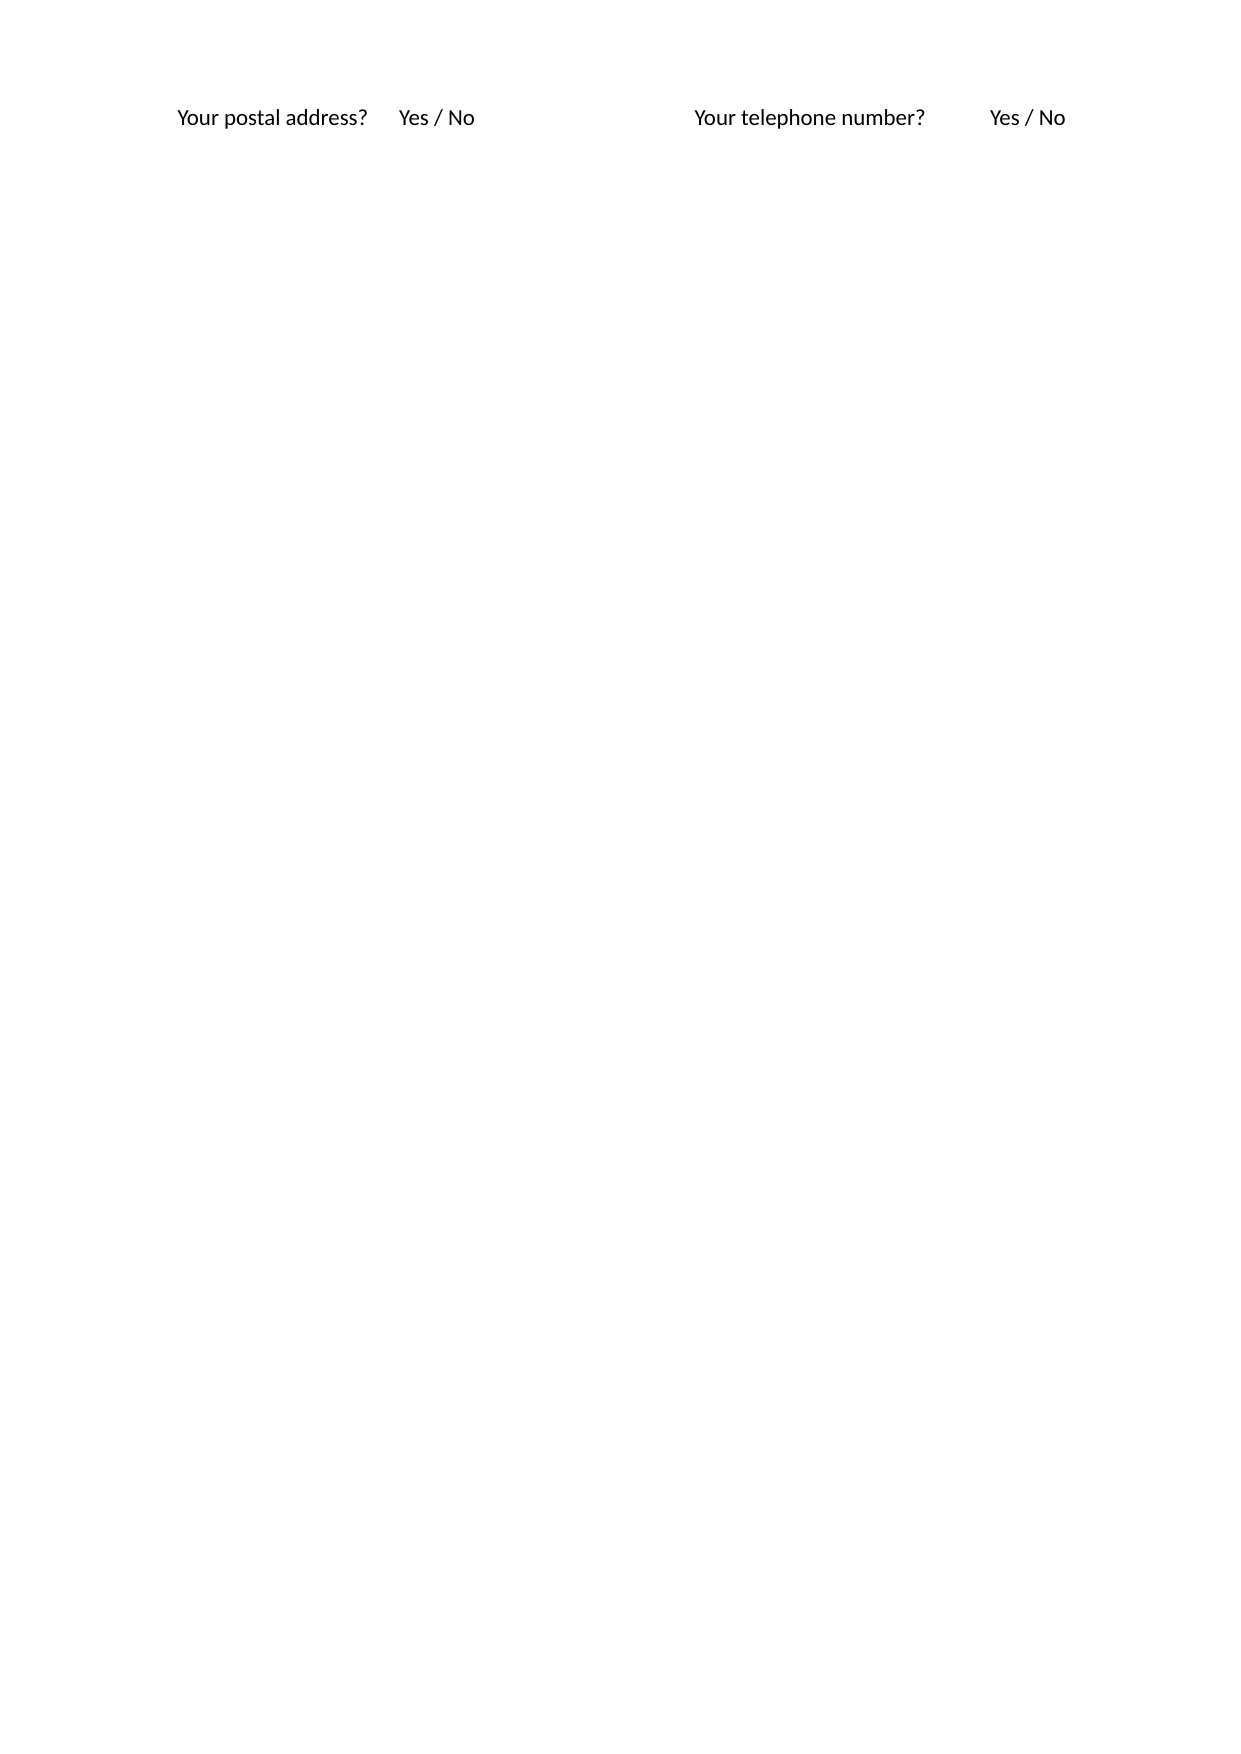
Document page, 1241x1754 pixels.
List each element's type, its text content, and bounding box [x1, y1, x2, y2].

text Your postal address? Yes / No Your telephone number? Yes / No [103, 103, 1181, 131]
